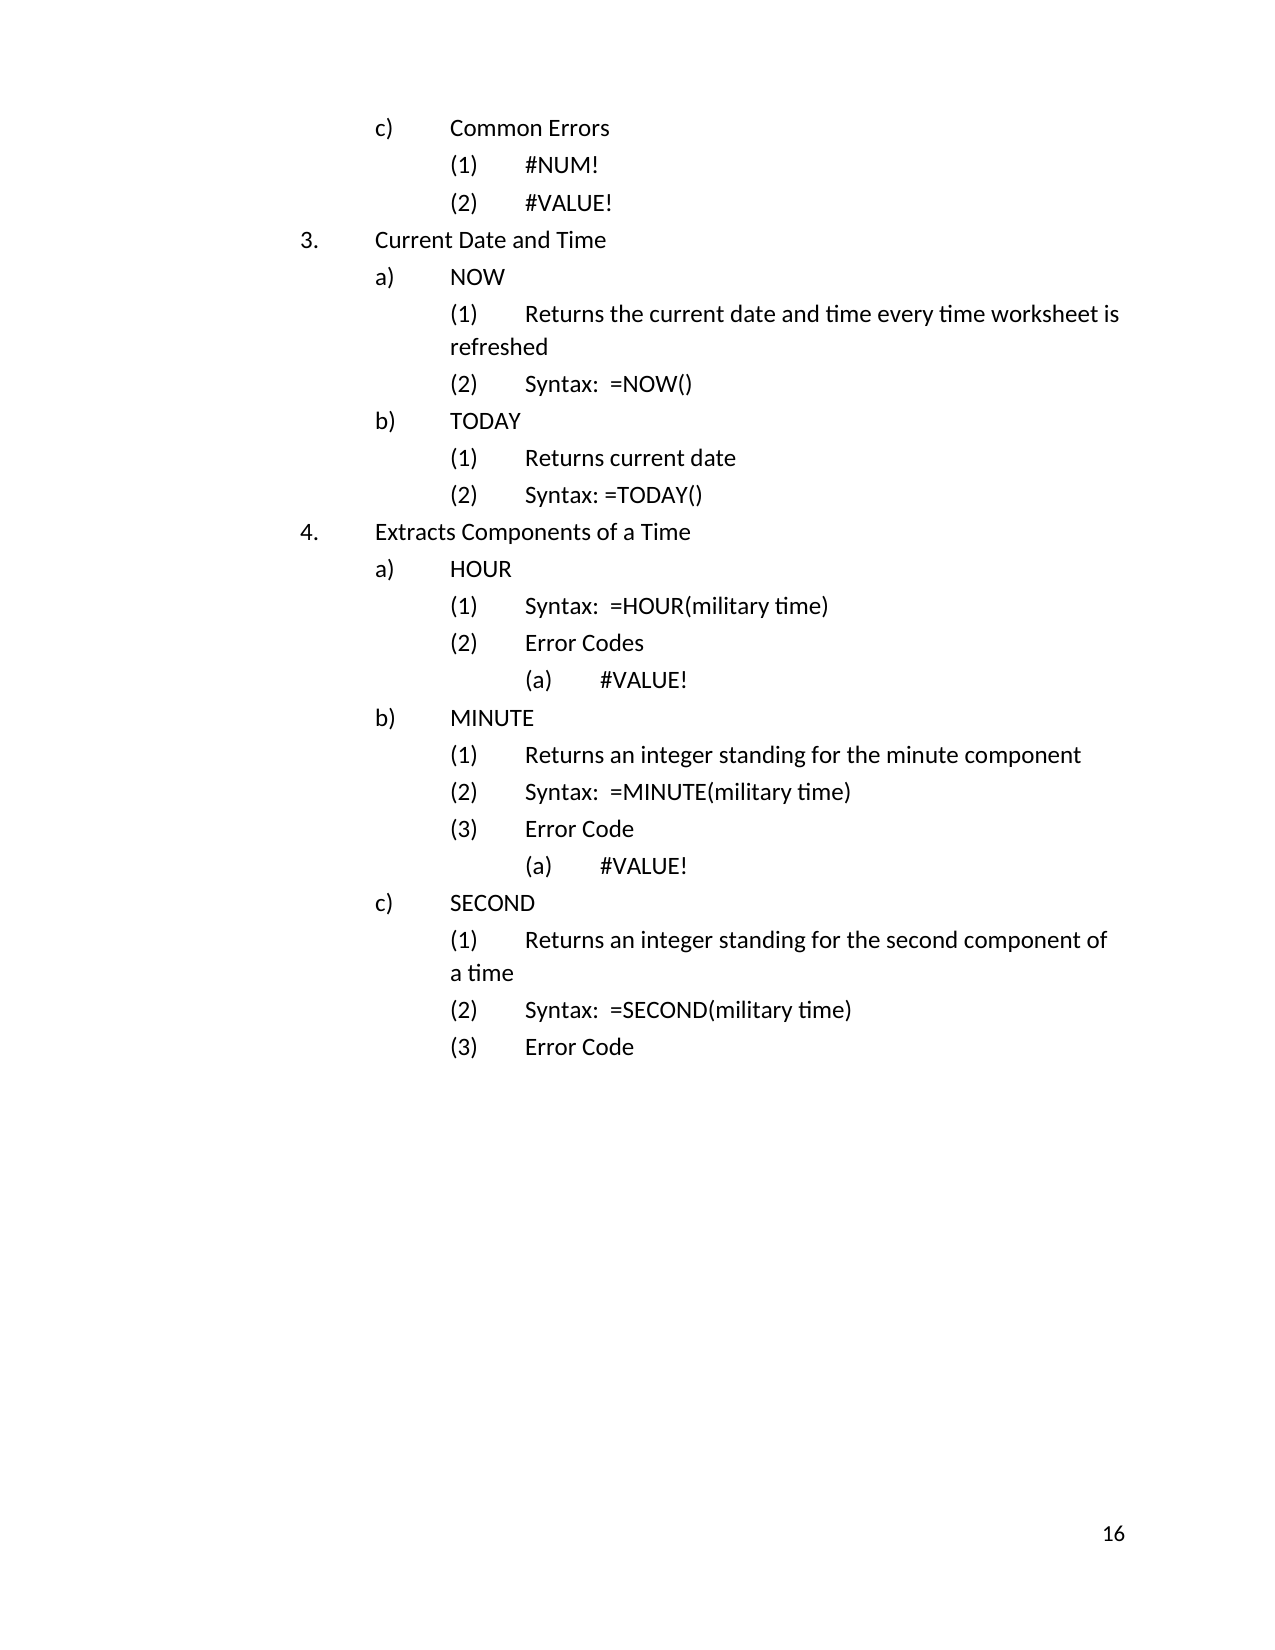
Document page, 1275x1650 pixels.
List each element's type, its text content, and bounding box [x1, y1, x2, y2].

subtitle Syntax: =NOW() [450, 368, 1125, 398]
subtitle Syntax: =TODAY() [450, 479, 1125, 510]
subtitle Error Code [450, 1031, 1125, 1062]
subtitle MINUTE [375, 702, 1125, 732]
subtitle NOW [375, 261, 1125, 291]
subtitle Error Codes [450, 627, 1125, 658]
subtitle SECOND [375, 887, 1125, 918]
subtitle Current Date and Time [300, 224, 1125, 254]
subtitle Returns an integer standing for the minute component [450, 739, 1125, 769]
subtitle Common Errors [375, 112, 1125, 143]
subtitle TODAY [375, 405, 1125, 436]
subtitle Syntax: =MINUTE(military time) [450, 776, 1125, 806]
subtitle #NUM! [450, 149, 1125, 180]
subtitle Syntax: =HOUR(military time) [450, 590, 1125, 621]
subtitle #VALUE! [450, 187, 1125, 217]
subtitle Returns the current date and time every time worksheet is refreshed [450, 298, 1125, 361]
subtitle Returns an integer standing for the second component of a time [450, 924, 1125, 988]
subtitle Syntax: =SECOND(military time) [450, 994, 1125, 1025]
subtitle HOUR [375, 553, 1125, 584]
subtitle Error Code [450, 813, 1125, 843]
subtitle #VALUE! [525, 664, 1125, 695]
subtitle Returns current date [450, 442, 1125, 473]
subtitle Extracts Components of a Time [300, 516, 1125, 547]
subtitle #VALUE! [525, 850, 1125, 881]
